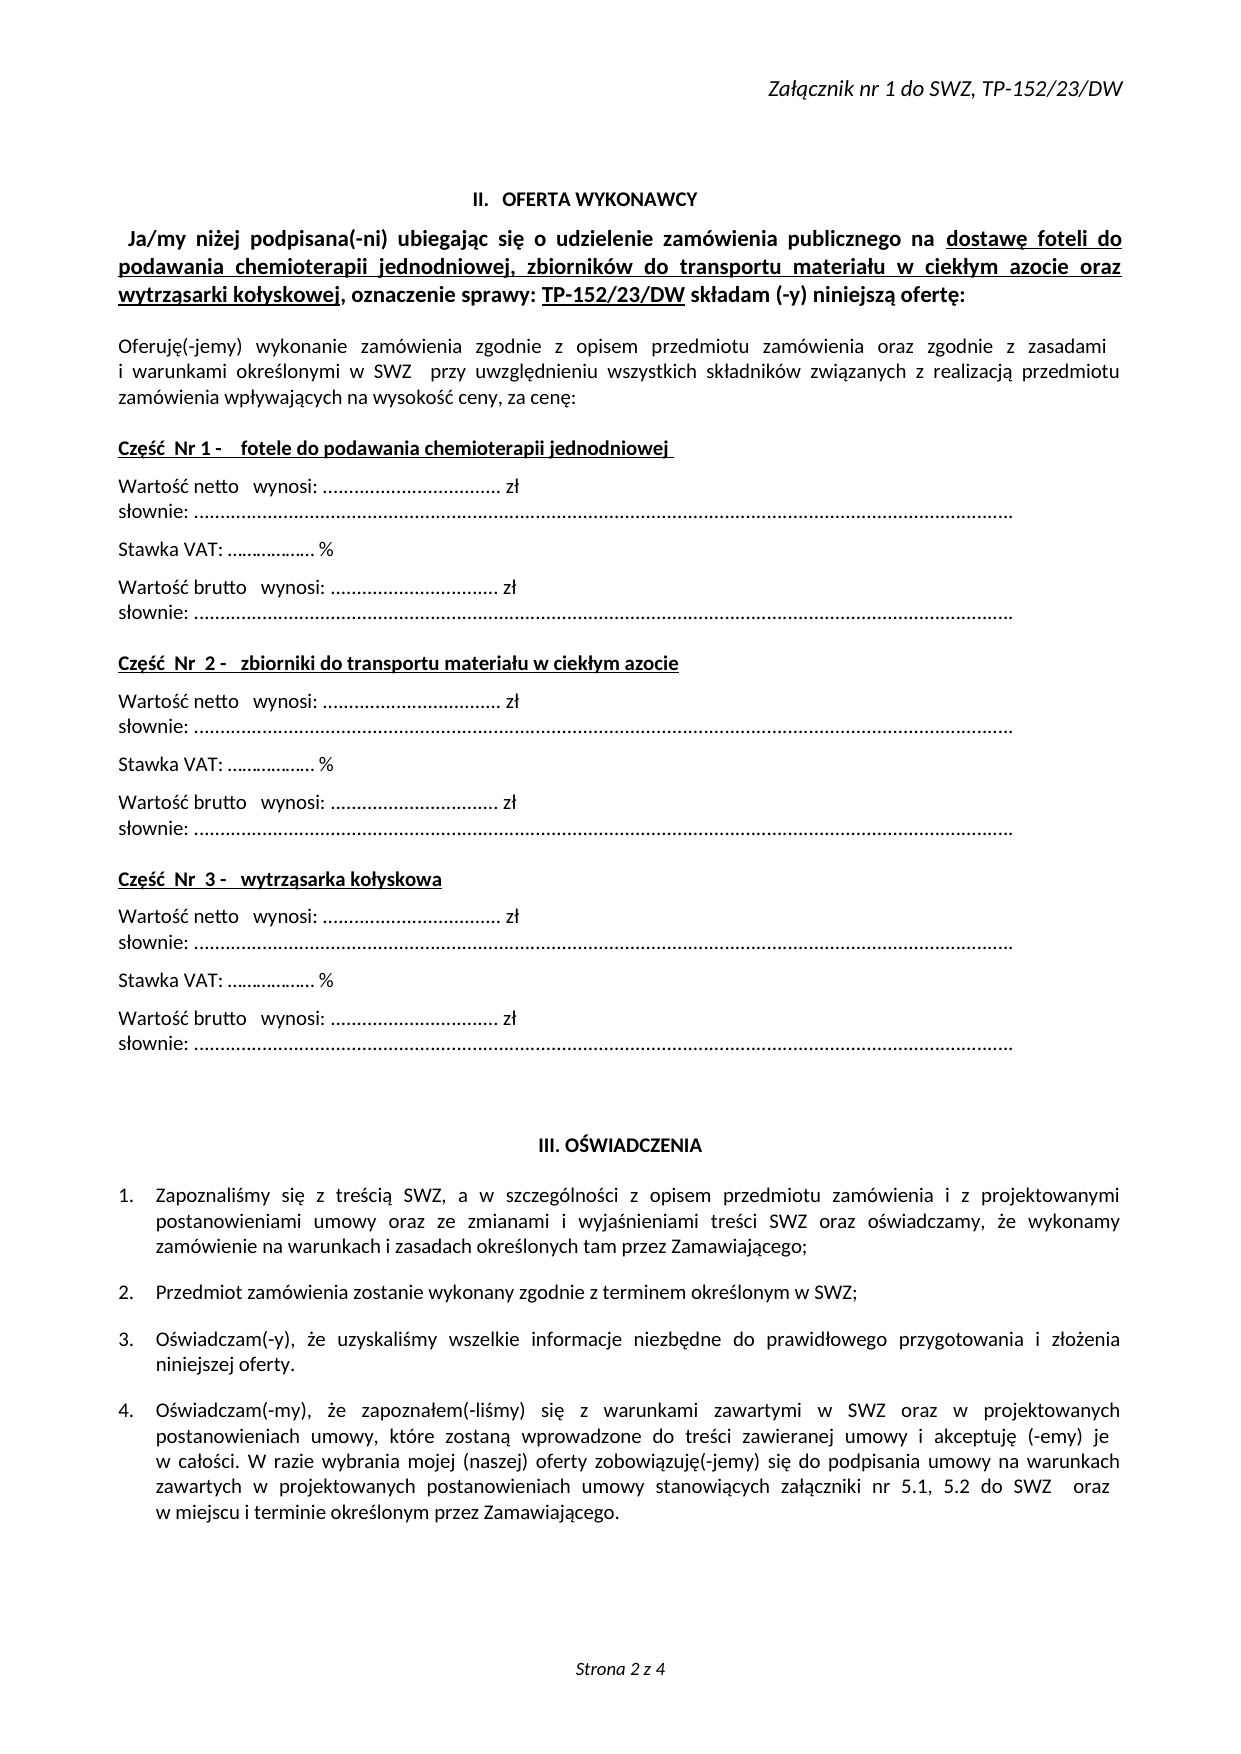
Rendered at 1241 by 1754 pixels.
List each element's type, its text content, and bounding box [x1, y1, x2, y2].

list Przedmiot zamówienia zostanie wykonany zgodnie z terminem określonym w SWZ; [118, 1279, 1122, 1305]
text III. OŚWIADCZENIA [118, 1132, 1122, 1157]
text Ja/my niżej podpisana(-ni) ubiegając się o udzielenie zamówienia publicznego na dostawę foteli do podawania chemioterapii jednodniowej, zbiorników do transportu materiału w ciekłym azocie oraz wytrząsarki kołyskowej, oznaczenie sprawy: TP-152/23/DW składam (-y) niniejszą ofertę: [118, 277, 1122, 308]
text Ja/my niżej podpisana(-ni) ubiegając się o udzielenie zamówienia publicznego na dostawę foteli do podawania chemioterapii jednodniowej, zbiorników do transportu materiału w ciekłym azocie oraz wytrząsarki kołyskowej, oznaczenie sprawy: TP-152/23/DW składam (-y) niniejszą ofertę: [118, 224, 1122, 276]
list Oświadczam(-my), że zapoznałem(-liśmy) się z warunkami zawartymi w SWZ oraz w projektowanych postanowieniach umowy, które zostaną wprowadzone do treści zawieranej umowy i akceptuję (-emy) je w całości. W razie wybrania mojej (naszej) oferty zobowiązuję(-jemy) się do podpisania umowy na warunkach zawartych w projektowanych postanowieniach umowy stanowiących załączniki nr 5.1, 5.2 do SWZ oraz w miejscu i terminie określonym przez Zamawiającego. [118, 1397, 1122, 1524]
text Stawka VAT: ……………… % [118, 752, 1122, 777]
text Część Nr 1 - fotele do podawania chemioterapii jednodniowej [118, 435, 1122, 460]
list OFERTA WYKONAWCY [472, 186, 1122, 211]
text Stawka VAT: ……………… % [118, 536, 1122, 562]
text Wartość brutto wynosi: ................................ zł słownie: ............................................................................................................................................................ [118, 574, 1122, 625]
text Stawka VAT: ……………… % [118, 967, 1122, 992]
list Oświadczam(-y), że uzyskaliśmy wszelkie informacje niezbędne do prawidłowego przygotowania i złożenia niniejszej oferty. [118, 1326, 1122, 1377]
text Wartość netto wynosi: .................................. zł słownie: ............................................................................................................................................................ [118, 904, 1122, 954]
list Zapoznaliśmy się z treścią SWZ, a w szczególności z opisem przedmiotu zamówienia i z projektowanymi postanowieniami umowy oraz ze zmianami i wyjaśnieniami treści SWZ oraz oświadczamy, że wykonamy zamówienie na warunkach i zasadach określonych tam przez Zamawiającego; [118, 1182, 1122, 1259]
text Wartość netto wynosi: .................................. zł słownie: ............................................................................................................................................................ [118, 688, 1122, 739]
text Część Nr 3 - wytrząsarka kołyskowa [118, 866, 1122, 891]
text Wartość netto wynosi: .................................. zł słownie: ............................................................................................................................................................ [118, 473, 1122, 524]
text Oferuję(-jemy) wykonanie zamówienia zgodnie z opisem przedmiotu zamówienia oraz zgodnie z zasadami i warunkami określonymi w SWZ przy uwzględnieniu wszystkich składników związanych z realizacją przedmiotu zamówienia wpływających na wysokość ceny, za cenę: [118, 333, 1122, 409]
text Część Nr 2 - zbiorniki do transportu materiału w ciekłym azocie [118, 650, 1122, 676]
text Wartość brutto wynosi: ................................ zł słownie: ............................................................................................................................................................ [118, 789, 1122, 840]
text Wartość brutto wynosi: ................................ zł słownie: ............................................................................................................................................................ [118, 1005, 1122, 1056]
